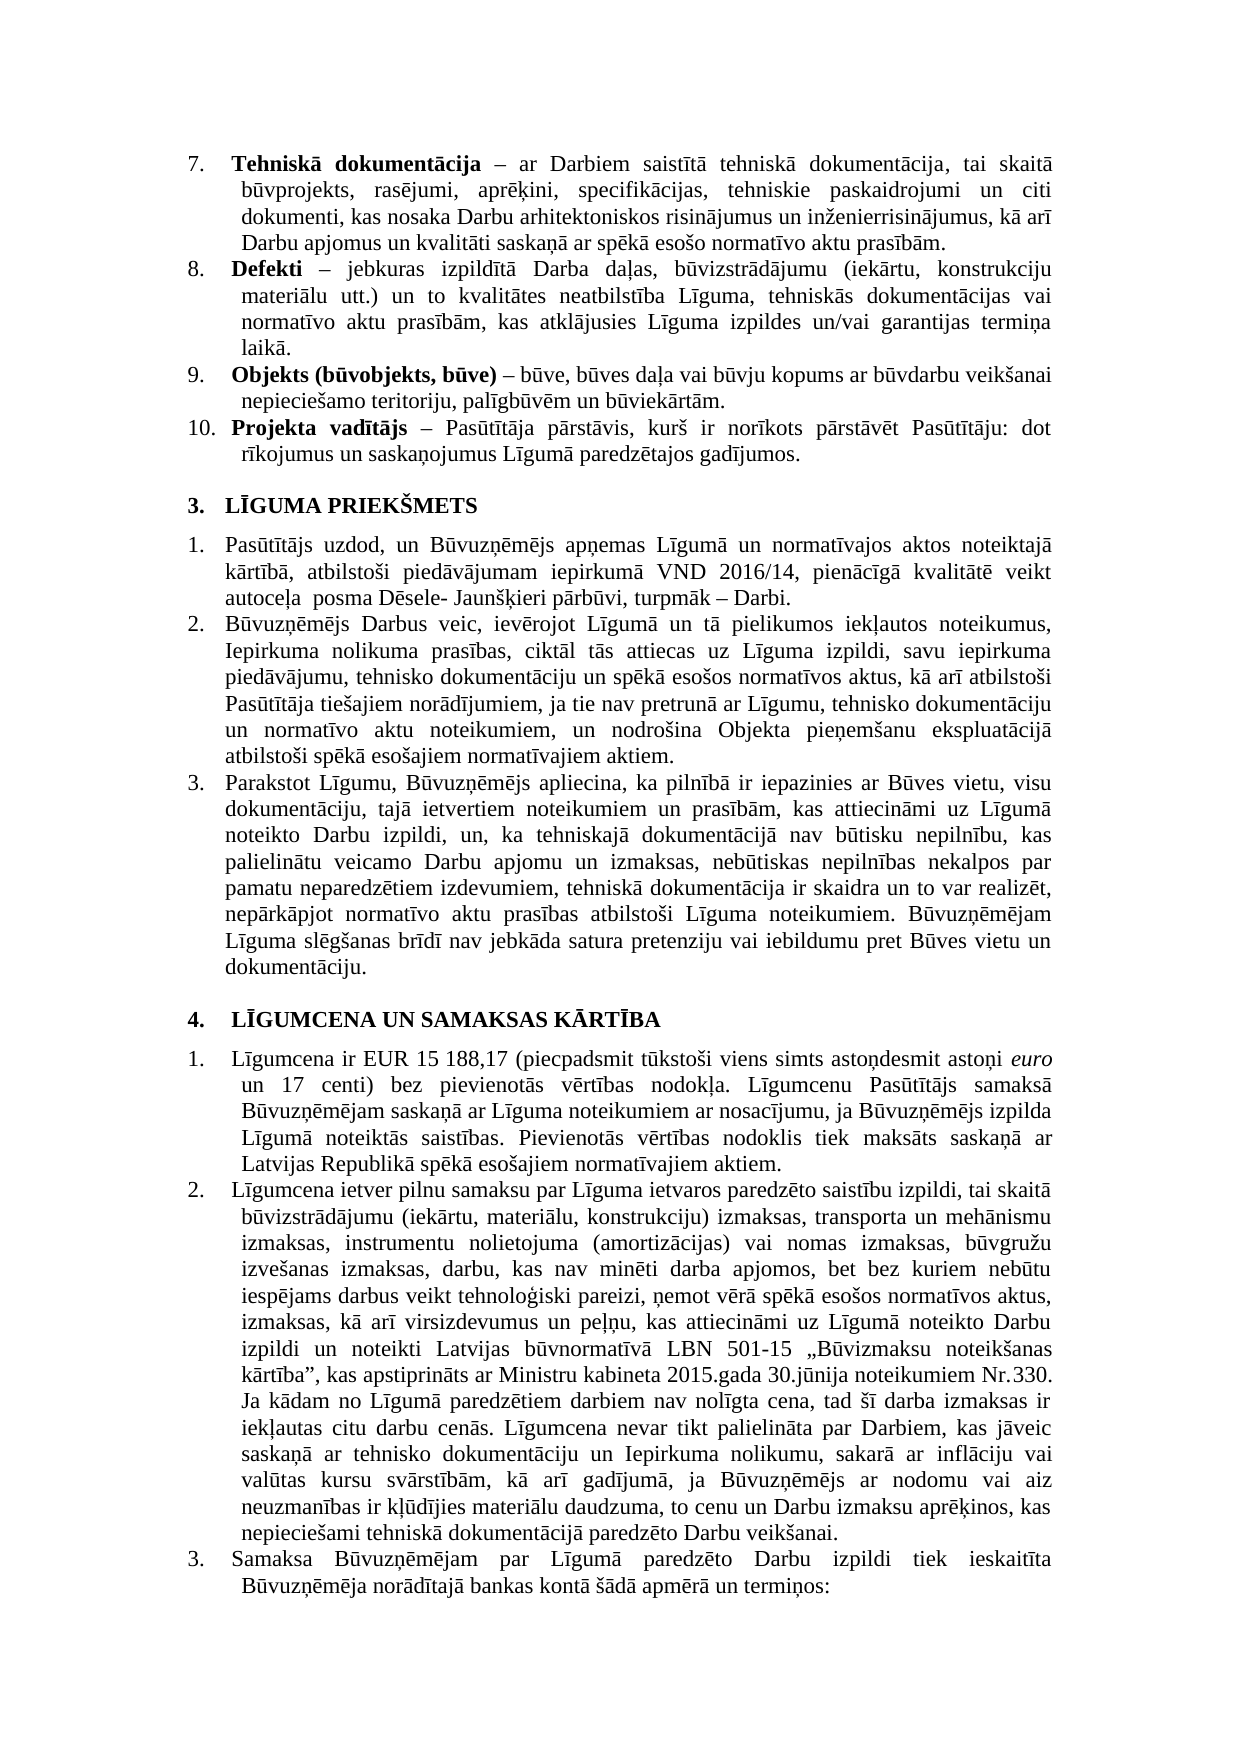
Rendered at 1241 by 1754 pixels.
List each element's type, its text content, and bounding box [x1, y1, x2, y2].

list Objekts (būvobjekts, būve) – būve, būves daļa vai būvju kopums ar būvdarbu veikšanai nepieciešamo teritoriju, palīgbūvēm un būviekārtām. [187, 361, 1053, 413]
list Līguma priekšmets [187, 493, 1053, 519]
list Līgumcena ir EUR 15 188,17 (piecpadsmit tūkstoši viens simts astoņdesmit astoņi euro un 17 centi) bez pievienotās vērtības nodokļa. Līgumcenu Pasūtītājs samaksā Būvuzņēmējam saskaņā ar Līguma noteikumiem ar nosacījumu, ja Būvuzņēmējs izpilda Līgumā noteiktās saistības. Pievienotās vērtības nodoklis tiek maksāts saskaņā ar Latvijas Republikā spēkā esošajiem normatīvajiem aktiem. [187, 1045, 1053, 1176]
list Līgumcena un samaksas kārtība [187, 1006, 1053, 1032]
list Tehniskā dokumentācija – ar Darbiem saistītā tehniskā dokumentācija, tai skaitā būvprojekts, rasējumi, aprēķini, specifikācijas, tehniskie paskaidrojumi un citi dokumenti, kas nosaka Darbu arhitektoniskos risinājumus un inženierrisinājumus, kā arī Darbu apjomus un kvalitāti saskaņā ar spēkā esošo normatīvo aktu prasībām. [187, 150, 1053, 255]
list Parakstot Līgumu, Būvuzņēmējs apliecina, ka pilnībā ir iepazinies ar Būves vietu, visu dokumentāciju, tajā ietvertiem noteikumiem un prasībām, kas attiecināmi uz Līgumā noteikto Darbu izpildi, un, ka tehniskajā dokumentācijā nav būtisku nepilnību, kas palielinātu veicamo Darbu apjomu un izmaksas, nebūtiskas nepilnības nekalpos par pamatu neparedzētiem izdevumiem, tehniskā dokumentācija ir skaidra un to var realizēt, nepārkāpjot normatīvo aktu prasības atbilstoši Līguma noteikumiem. Būvuzņēmējam Līguma slēgšanas brīdī nav jebkāda satura pretenziju vai iebildumu pret Būves vietu un dokumentāciju. [187, 769, 1053, 979]
list Projekta vadītājs – Pasūtītāja pārstāvis, kurš ir norīkots pārstāvēt Pasūtītāju: dot rīkojumus un saskaņojumus Līgumā paredzētajos gadījumos. [187, 413, 1053, 466]
list Pasūtītājs uzdod, un Būvuzņēmējs apņemas Līgumā un normatīvajos aktos noteiktajā kārtībā, atbilstoši piedāvājumam iepirkumā VND 2016/14, pienācīgā kvalitātē veikt autoceļa posma Dēsele- Jaunšķieri pārbūvi, turpmāk – Darbi. [187, 531, 1053, 611]
list Samaksa Būvuzņēmējam par Līgumā paredzēto Darbu izpildi tiek ieskaitīta Būvuzņēmēja norādītajā bankas kontā šādā apmērā un termiņos: [187, 1545, 1053, 1598]
list Līgumcena ietver pilnu samaksu par Līguma ietvaros paredzēto saistību izpildi, tai skaitā būvizstrādājumu (iekārtu, materiālu, konstrukciju) izmaksas, transporta un mehānismu izmaksas, instrumentu nolietojuma (amortizācijas) vai nomas izmaksas, būvgružu izvešanas izmaksas, darbu, kas nav minēti darba apjomos, bet bez kuriem nebūtu iespējams darbus veikt tehnoloģiski pareizi, ņemot vērā spēkā esošos normatīvos aktus, izmaksas, kā arī virsizdevumus un peļņu, kas attiecināmi uz Līgumā noteikto Darbu izpildi un noteikti Latvijas būvnormatīvā LBN 501-15 „Būvizmaksu noteikšanas kārtība”, kas apstiprināts ar Ministru kabineta 2015.gada 30.jūnija noteikumiem Nr.330. Ja kādam no Līgumā paredzētiem darbiem nav nolīgta cena, tad šī darba izmaksas ir iekļautas citu darbu cenās. Līgumcena nevar tikt palielināta par Darbiem, kas jāveic saskaņā ar tehnisko dokumentāciju un Iepirkuma nolikumu, sakarā ar inflāciju vai valūtas kursu svārstībām, kā arī gadījumā, ja Būvuzņēmējs ar nodomu vai aiz neuzmanības ir kļūdījies materiālu daudzuma, to cenu un Darbu izmaksu aprēķinos, kas nepieciešami tehniskā dokumentācijā paredzēto Darbu veikšanai. [187, 1176, 1053, 1545]
list Būvuzņēmējs Darbus veic, ievērojot Līgumā un tā pielikumos iekļautos noteikumus, Iepirkuma nolikuma prasības, ciktāl tās attiecas uz Līguma izpildi, savu iepirkuma piedāvājumu, tehnisko dokumentāciju un spēkā esošos normatīvos aktus, kā arī atbilstoši Pasūtītāja tiešajiem norādījumiem, ja tie nav pretrunā ar Līgumu, tehnisko dokumentāciju un normatīvo aktu noteikumiem, un nodrošina Objekta pieņemšanu ekspluatācijā atbilstoši spēkā esošajiem normatīvajiem aktiem. [187, 611, 1053, 769]
list Defekti – jebkuras izpildītā Darba daļas, būvizstrādājumu (iekārtu, konstrukciju materiālu utt.) un to kvalitātes neatbilstība Līguma, tehniskās dokumentācijas vai normatīvo aktu prasībām, kas atklājusies Līguma izpildes un/vai garantijas termiņa laikā. [187, 255, 1053, 361]
